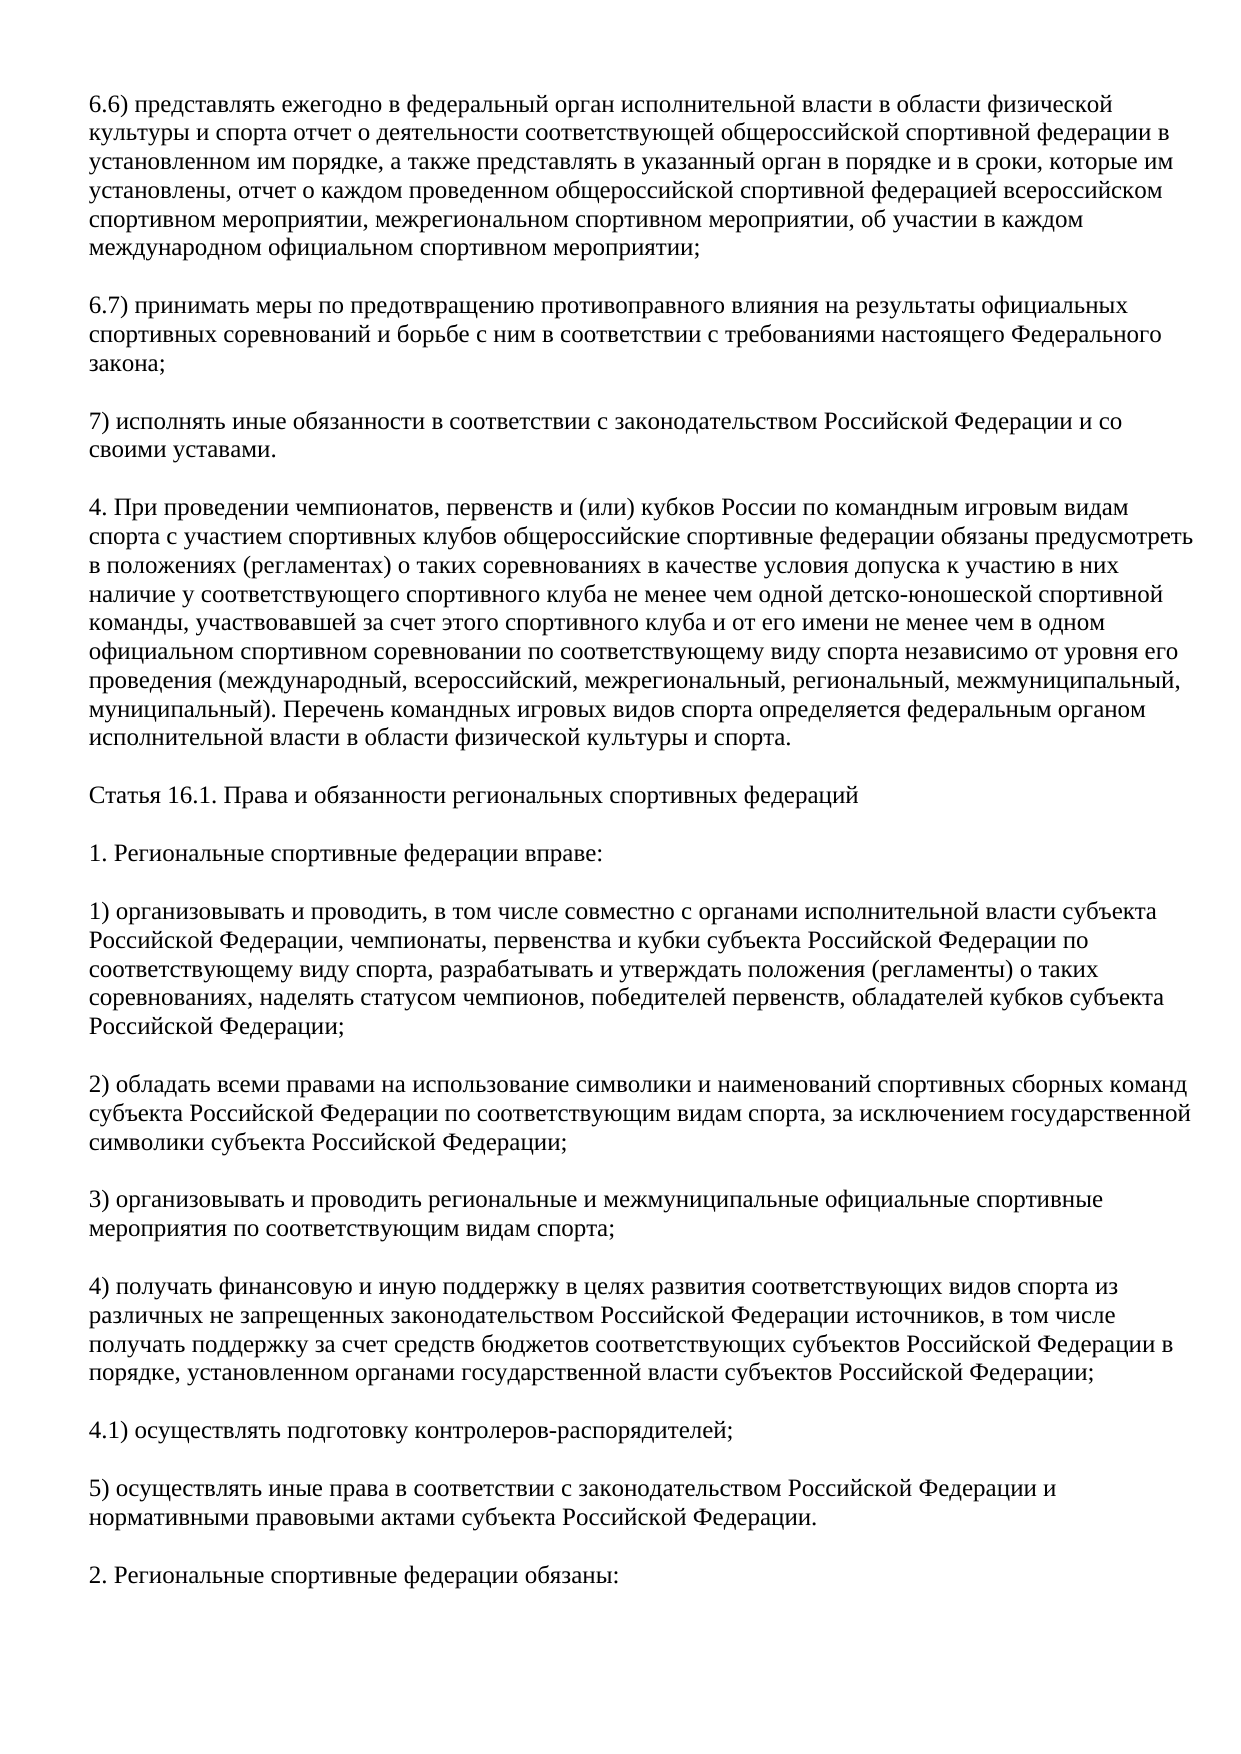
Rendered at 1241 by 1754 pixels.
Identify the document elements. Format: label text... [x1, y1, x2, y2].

text 6.6) представлять ежегодно в федеральный орган исполнительной власти в области физической культуры и спорта отчет о деятельности соответствующей общероссийской спортивной федерации в установленном им порядке, а также представлять в указанный орган в порядке и в сроки, которые им установлены, отчет о каждом проведенном общероссийской спортивной федерацией всероссийском спортивном мероприятии, межрегиональном спортивном мероприятии, об участии в каждом международном официальном спортивном мероприятии; [88, 89, 1196, 261]
text 1. Региональные спортивные федерации вправе: [88, 838, 1196, 867]
text Статья 16.1. Права и обязанности региональных спортивных федераций [88, 780, 1196, 809]
text 4) получать финансовую и иную поддержку в целях развития соответствующих видов спорта из различных не запрещенных законодательством Российской Федерации источников, в том числе получать поддержку за счет средств бюджетов соответствующих субъектов Российской Федерации в порядке, установленном органами государственной власти субъектов Российской Федерации; [88, 1271, 1196, 1386]
text 5) осуществлять иные права в соответствии с законодательством Российской Федерации и нормативными правовыми актами субъекта Российской Федерации. [88, 1473, 1196, 1531]
text 3) организовывать и проводить региональные и межмуниципальные официальные спортивные мероприятия по соответствующим видам спорта; [88, 1184, 1196, 1242]
text 1) организовывать и проводить, в том числе совместно с органами исполнительной власти субъекта Российской Федерации, чемпионаты, первенства и кубки субъекта Российской Федерации по соответствующему виду спорта, разрабатывать и утверждать положения (регламенты) о таких соревнованиях, наделять статусом чемпионов, победителей первенств, обладателей кубков субъекта Российской Федерации; [88, 896, 1196, 1040]
text 6.7) принимать меры по предотвращению противоправного влияния на результаты официальных спортивных соревнований и борьбе с ним в соответствии с требованиями настоящего Федерального закона; [88, 290, 1196, 377]
text 2) обладать всеми правами на использование символики и наименований спортивных сборных команд субъекта Российской Федерации по соответствующим видам спорта, за исключением государственной символики субъекта Российской Федерации; [88, 1069, 1196, 1155]
text 7) исполнять иные обязанности в соответствии с законодательством Российской Федерации и со своими уставами. [88, 406, 1196, 463]
text 4.1) осуществлять подготовку контролеров-распорядителей; [88, 1415, 1196, 1444]
text 2. Региональные спортивные федерации обязаны: [88, 1560, 1196, 1589]
text 4. При проведении чемпионатов, первенств и (или) кубков России по командным игровым видам спорта с участием спортивных клубов общероссийские спортивные федерации обязаны предусмотреть в положениях (регламентах) о таких соревнованиях в качестве условия допуска к участию в них наличие у соответствующего спортивного клуба не менее чем одной детско-юношеской спортивной команды, участвовавшей за счет этого спортивного клуба и от его имени не менее чем в одном официальном спортивном соревновании по соответствующему виду спорта независимо от уровня его проведения (международный, всероссийский, межрегиональный, региональный, межмуниципальный, муниципальный). Перечень командных игровых видов спорта определяется федеральным органом исполнительной власти в области физической культуры и спорта. [88, 492, 1196, 751]
